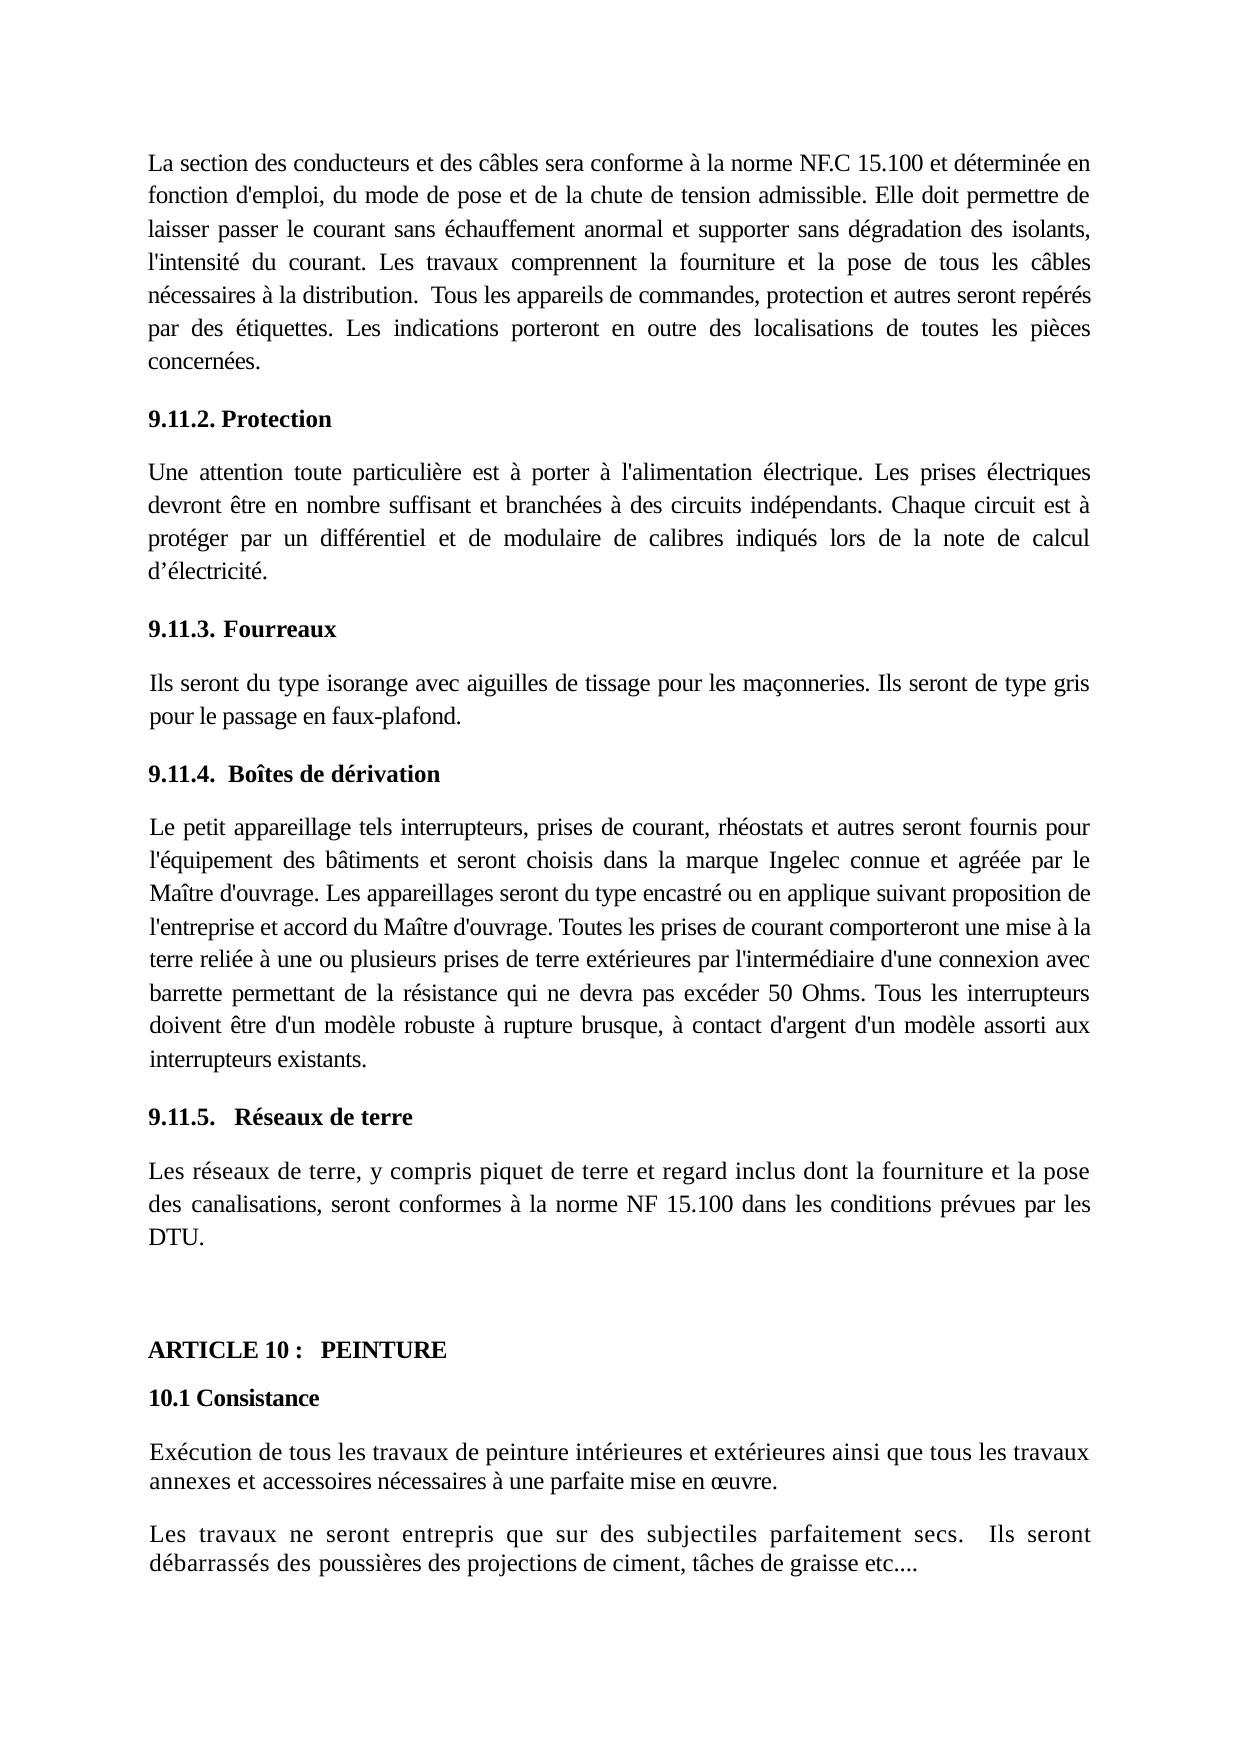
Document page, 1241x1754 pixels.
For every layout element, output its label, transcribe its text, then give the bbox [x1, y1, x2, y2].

text La section des conducteurs et des câbles sera conforme à la norme NF.C 15.100 et déterminée en fonction d'emploi, du mode de pose et de la chute de tension admissible. Elle doit permettre de laisser passer le courant sans échauffement anormal et supporter sans dégradation des isolants, l'intensité du courant. Les travaux comprennent la fourniture et la pose de tous les câbles nécessaires à la distribution. Tous les appareils de commandes, protection et autres seront repérés par des étiquettes. Les indications porteront en outre des localisations de toutes les pièces concernées. [148, 148, 1092, 374]
text 9.11.3. Fourreaux [148, 614, 1093, 643]
text ARTICLE 10 : PEINTURE [148, 1335, 1093, 1364]
text 9.11.4. Boîtes de dérivation [148, 759, 1093, 788]
text Le petit appareillage tels interrupteurs, prises de courant, rhéostats et autres seront fournis pour l'équipement des bâtiments et seront choisis dans la marque Ingelec connue et agréée par le Maître d'ouvrage. Les appareillages seront du type encastré ou en applique suivant proposition de l'entreprise et accord du Maître d'ouvrage. Toutes les prises de courant comporteront une mise à la terre reliée à une ou plusieurs prises de terre extérieures par l'intermédiaire d'une connexion avec barrette permettant de la résistance qui ne devra pas excéder 50 Ohms. Tous les interrupteurs doivent être d'un modèle robuste à rupture brusque, à contact d'argent d'un modèle assorti aux interrupteurs existants. [149, 812, 1091, 1072]
text 10.1 Consistance [148, 1383, 1093, 1412]
text 9.11.2. Protection [148, 404, 1093, 432]
text Ils seront du type isorange avec aiguilles de tissage pour les maçonneries. Ils seront de type gris pour le passage en faux-plafond. [149, 668, 1091, 730]
text 9.11.5. Réseaux de terre [148, 1102, 1093, 1130]
text Les travaux ne seront entrepris que sur des subjectiles parfaitement secs. Ils seront débarrassés des poussières des projections de ciment, tâches de graisse etc.... [149, 1519, 1093, 1577]
text Les réseaux de terre, y compris piquet de terre et regard inclus dont la fourniture et la pose des canalisations, seront conformes à la norme NF 15.100 dans les conditions prévues par les DTU. [148, 1156, 1093, 1251]
text Une attention toute particulière est à porter à l'alimentation électrique. Les prises électriques devront être en nombre suffisant et branchées à des circuits indépendants. Chaque circuit est à protéger par un différentiel et de modulaire de calibres indiqués lors de la note de calcul d’électricité. [148, 457, 1092, 585]
text Exécution de tous les travaux de peinture intérieures et extérieures ainsi que tous les travaux annexes et accessoires nécessaires à une parfaite mise en œuvre. [149, 1437, 1093, 1494]
